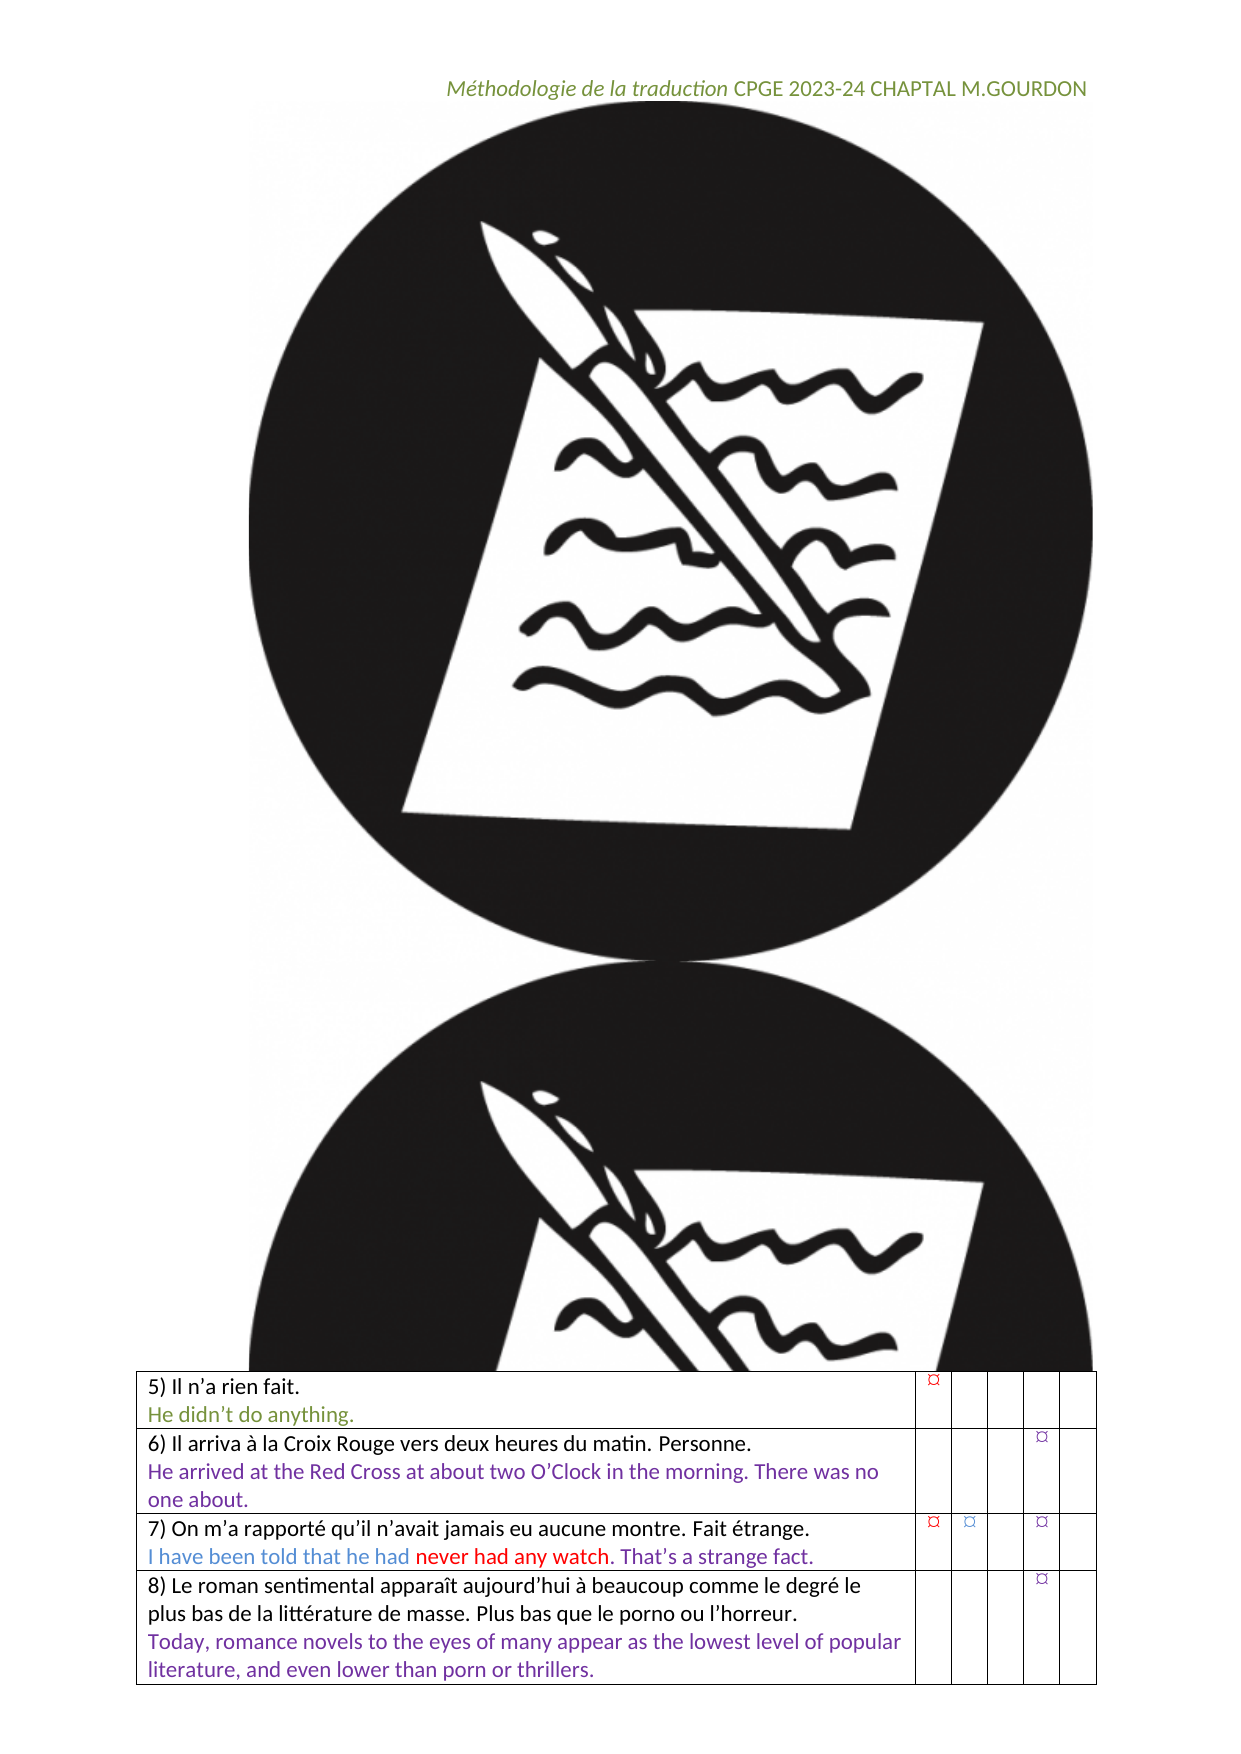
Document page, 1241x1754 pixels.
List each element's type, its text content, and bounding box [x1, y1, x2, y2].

table_cell [1060, 1571, 1096, 1683]
table_cell [1024, 1429, 1059, 1513]
table_cell [916, 1514, 951, 1570]
table_cell [952, 1514, 987, 1570]
table_cell [988, 1429, 1023, 1513]
table_cell 6) Il arriva à la Croix Rouge vers deux heures du matin. Personne. He arrived at the Red Cross at about two O’Clock in the morning. There was no one about. [137, 1429, 915, 1513]
table_cell [916, 1372, 951, 1428]
table_cell [988, 1372, 1023, 1428]
table_cell [1024, 1514, 1059, 1570]
table_cell [916, 1429, 951, 1513]
table_cell [988, 1571, 1023, 1683]
table_cell 5) Il n’a rien fait. He didn’t do anything. [137, 1372, 915, 1428]
table_cell 8) Le roman sentimental apparaît aujourd’hui à beaucoup comme le degré le plus bas de la littérature de masse. Plus bas que le porno ou l’horreur. Today, romance novels to the eyes of many appear as the lowest level of popular literature, and even lower than porn or thrillers. [137, 1571, 915, 1683]
table_cell [1024, 1372, 1059, 1428]
picture [248, 101, 1093, 1371]
table_cell [952, 1571, 987, 1683]
table_cell 7) On m’a rapporté qu’il n’avait jamais eu aucune montre. Fait étrange. I have been told that he had never had any watch. That’s a strange fact. [137, 1514, 915, 1570]
table_cell [1060, 1372, 1096, 1428]
table_cell [1060, 1514, 1096, 1570]
table_cell [1060, 1429, 1096, 1513]
table_cell [1024, 1571, 1059, 1683]
table_cell [952, 1429, 987, 1513]
table_cell [952, 1372, 987, 1428]
table_cell [916, 1571, 951, 1683]
table_cell [988, 1514, 1023, 1570]
